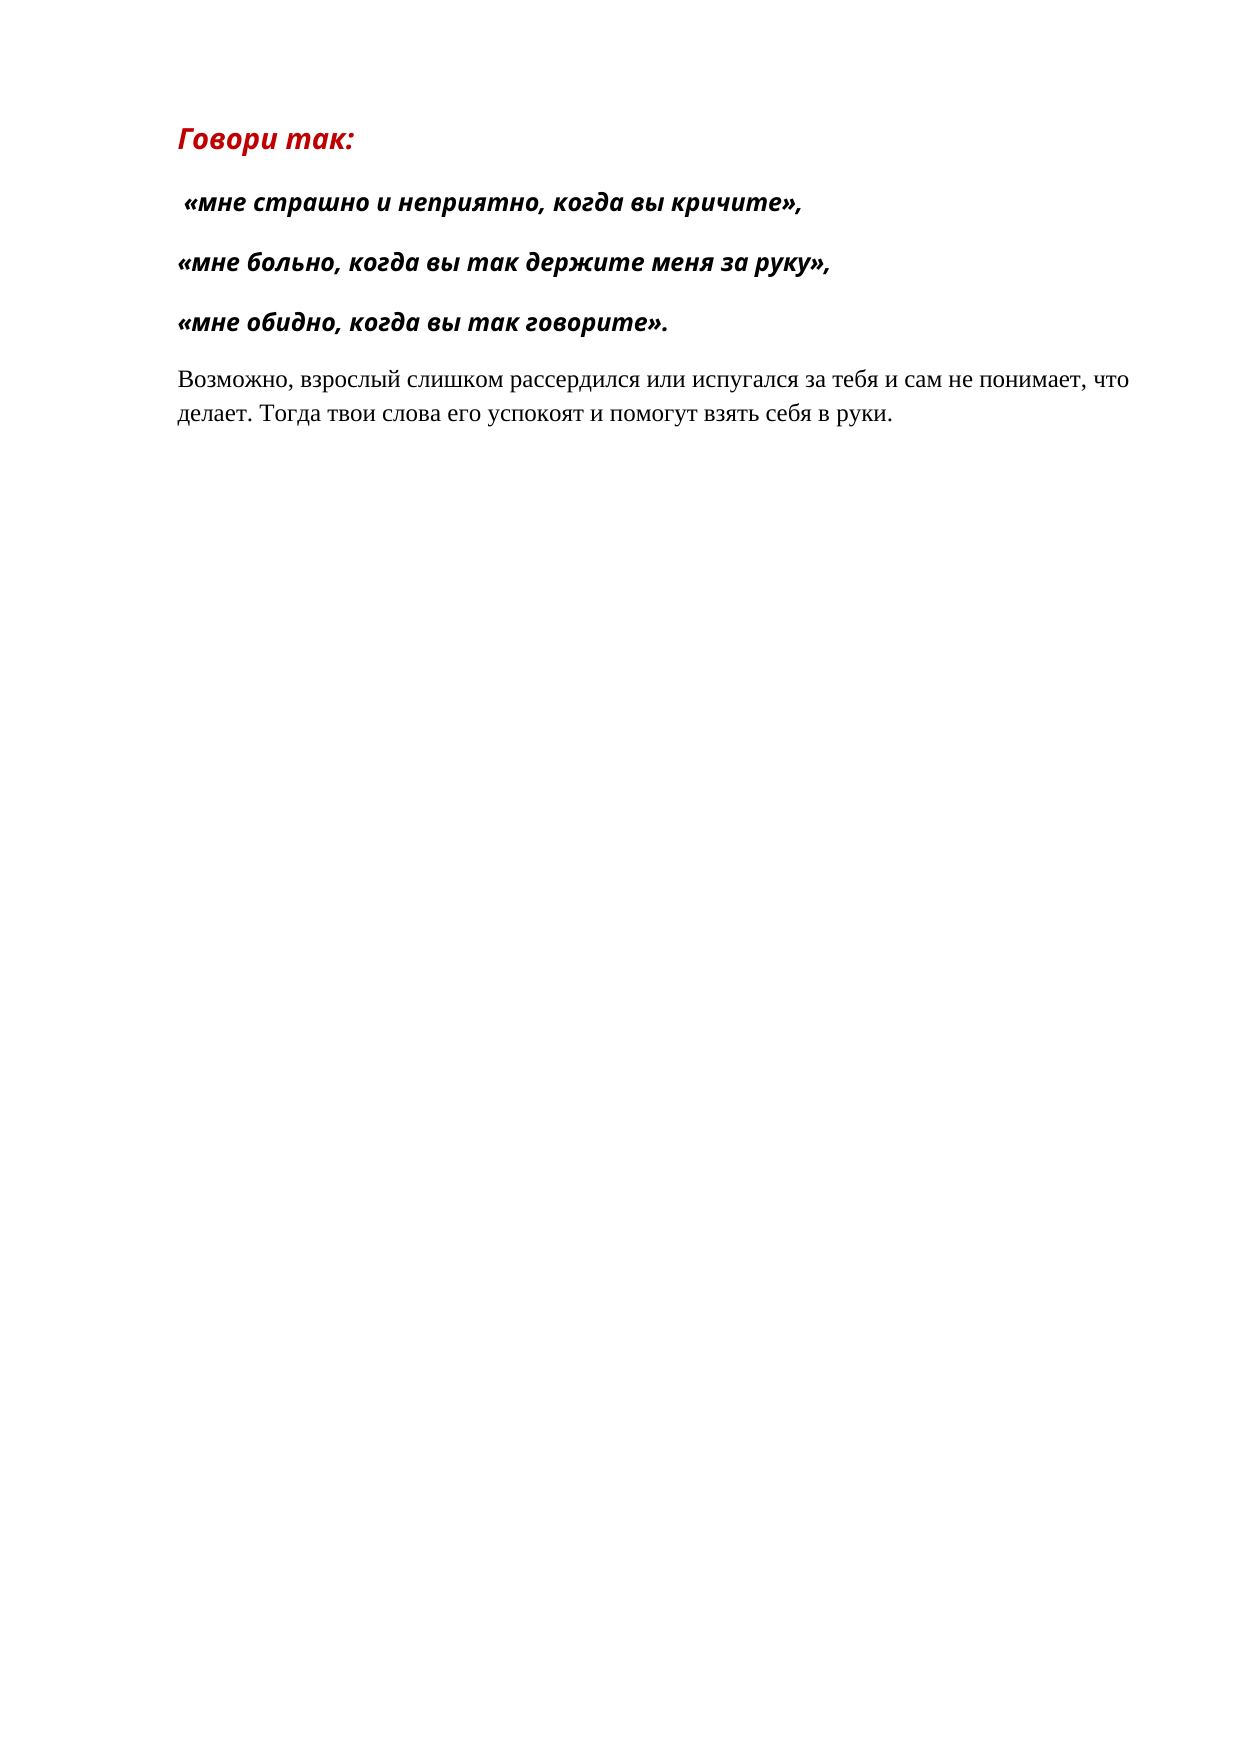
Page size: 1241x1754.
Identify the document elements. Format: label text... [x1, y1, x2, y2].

text «мне больно, когда вы так держите меня за руку», [177, 244, 1152, 279]
text Возможно, взрослый слишком рассердился или испугался за тебя и сам не понимает, что делает. Тогда твои слова его успокоят и помогут взять себя в руки. [177, 364, 1152, 426]
text «мне страшно и неприятно, когда вы кричите», [177, 184, 1152, 219]
text «мне обидно, когда вы так говорите». [177, 304, 1152, 339]
text Говори так: [177, 118, 1152, 158]
